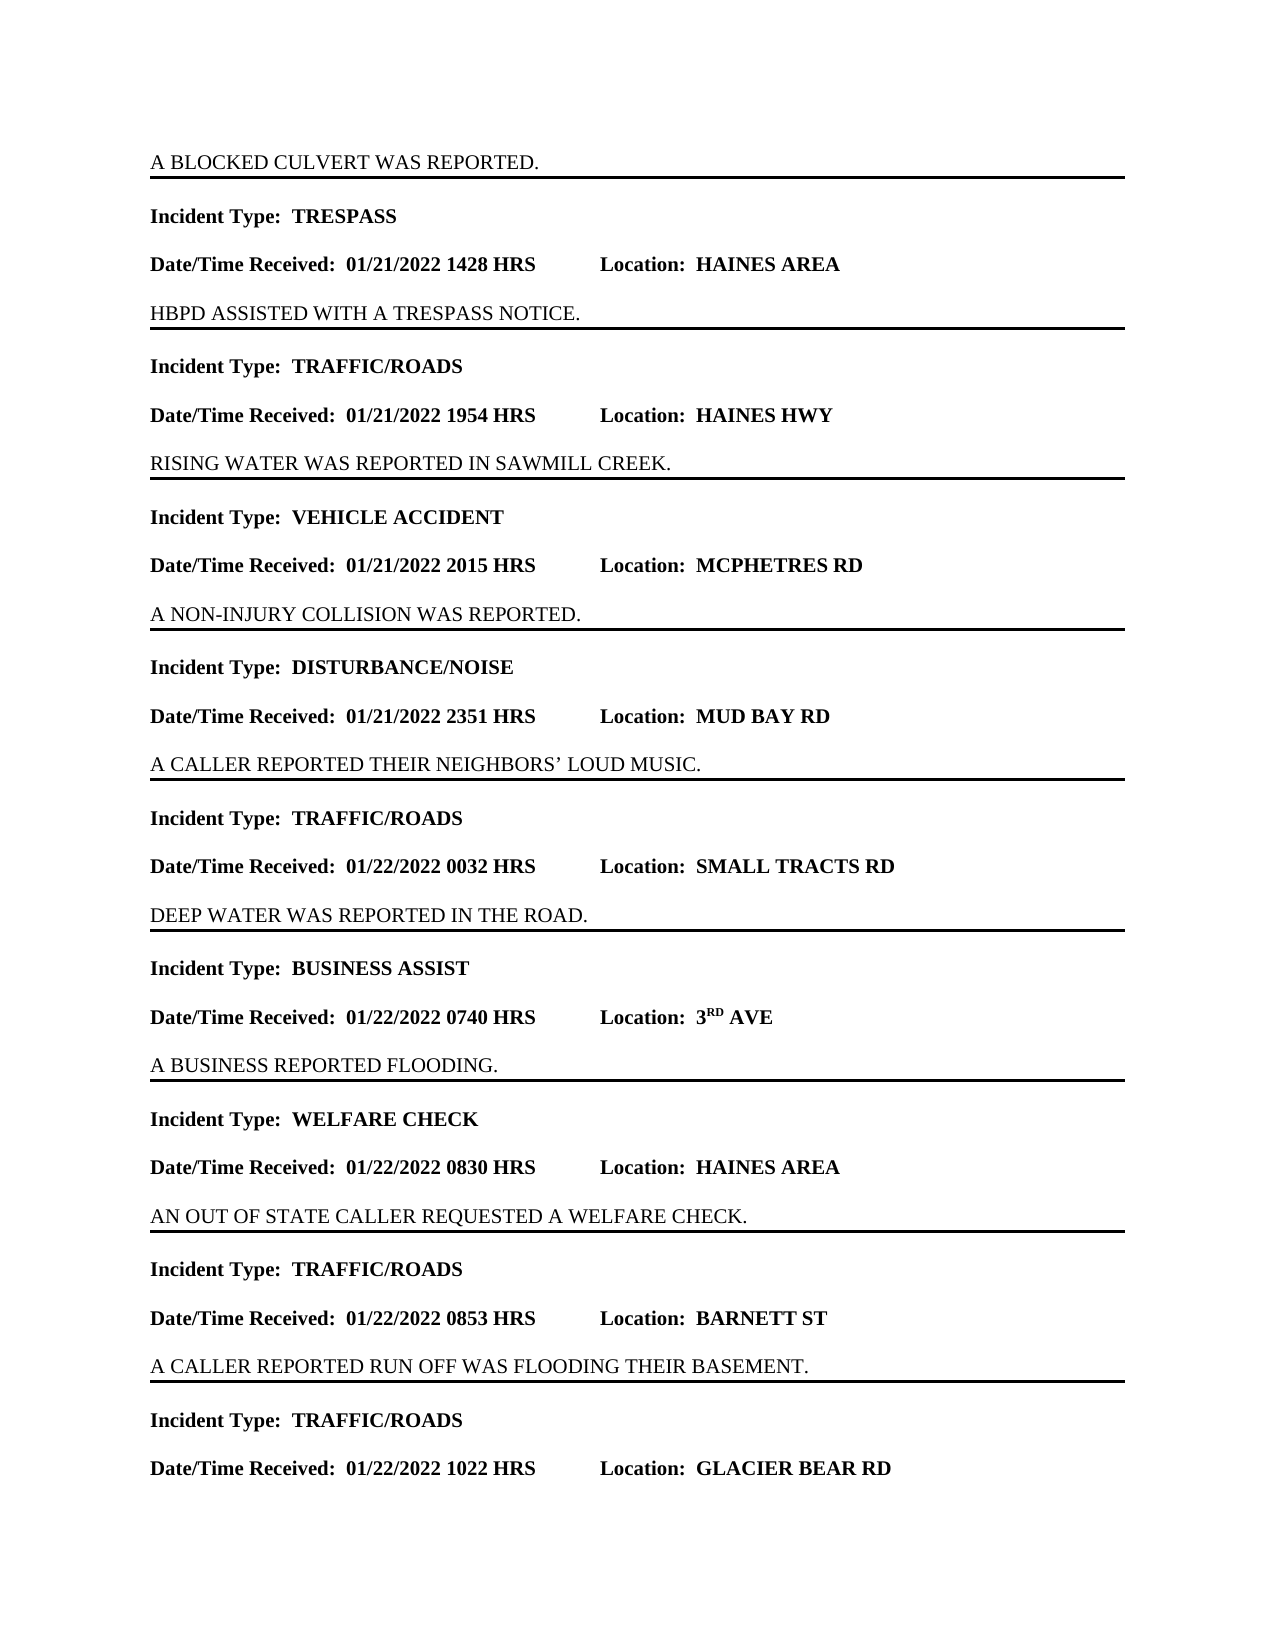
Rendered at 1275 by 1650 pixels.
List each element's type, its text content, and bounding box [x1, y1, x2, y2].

text Incident Type: TRESPASS [150, 204, 1125, 228]
text Date/Time Received: 01/22/2022 0032 HRS Location: SMALL TRACTS RD [150, 854, 1125, 878]
text Date/Time Received: 01/21/2022 2015 HRS Location: MCPHETRES RD [150, 553, 1125, 577]
text Incident Type: VEHICLE ACCIDENT [150, 505, 1125, 529]
text Incident Type: WELFARE CHECK [150, 1107, 1125, 1131]
text A CALLER REPORTED RUN OFF WAS FLOODING THEIR BASEMENT. [150, 1354, 1125, 1380]
text Date/Time Received: 01/21/2022 2351 HRS Location: MUD BAY RD [150, 704, 1125, 728]
text Incident Type: TRAFFIC/ROADS [150, 1408, 1125, 1432]
text A BUSINESS REPORTED FLOODING. [150, 1053, 1125, 1079]
text Incident Type: DISTURBANCE/NOISE [150, 655, 1125, 679]
text A CALLER REPORTED THEIR NEIGHBORS’ LOUD MUSIC. [150, 752, 1125, 778]
text Incident Type: TRAFFIC/ROADS [150, 1257, 1125, 1281]
text Date/Time Received: 01/22/2022 0740 HRS Location: 3RD AVE [150, 1005, 1125, 1029]
text Date/Time Received: 01/22/2022 0830 HRS Location: HAINES AREA [150, 1155, 1125, 1179]
text Incident Type: BUSINESS ASSIST [150, 956, 1125, 980]
text HBPD ASSISTED WITH A TRESPASS NOTICE. [150, 301, 1125, 327]
text Date/Time Received: 01/22/2022 0853 HRS Location: BARNETT ST [150, 1306, 1125, 1330]
text A BLOCKED CULVERT WAS REPORTED. [150, 150, 1125, 176]
text Date/Time Received: 01/22/2022 1022 HRS Location: GLACIER BEAR RD [150, 1456, 1125, 1480]
text DEEP WATER WAS REPORTED IN THE ROAD. [150, 903, 1125, 929]
text Incident Type: TRAFFIC/ROADS [150, 806, 1125, 830]
text A NON-INJURY COLLISION WAS REPORTED. [150, 602, 1125, 628]
text AN OUT OF STATE CALLER REQUESTED A WELFARE CHECK. [150, 1204, 1125, 1230]
text Date/Time Received: 01/21/2022 1428 HRS Location: HAINES AREA [150, 252, 1125, 276]
text Date/Time Received: 01/21/2022 1954 HRS Location: HAINES HWY [150, 403, 1125, 427]
text Incident Type: TRAFFIC/ROADS [150, 354, 1125, 378]
text RISING WATER WAS REPORTED IN SAWMILL CREEK. [150, 451, 1125, 477]
